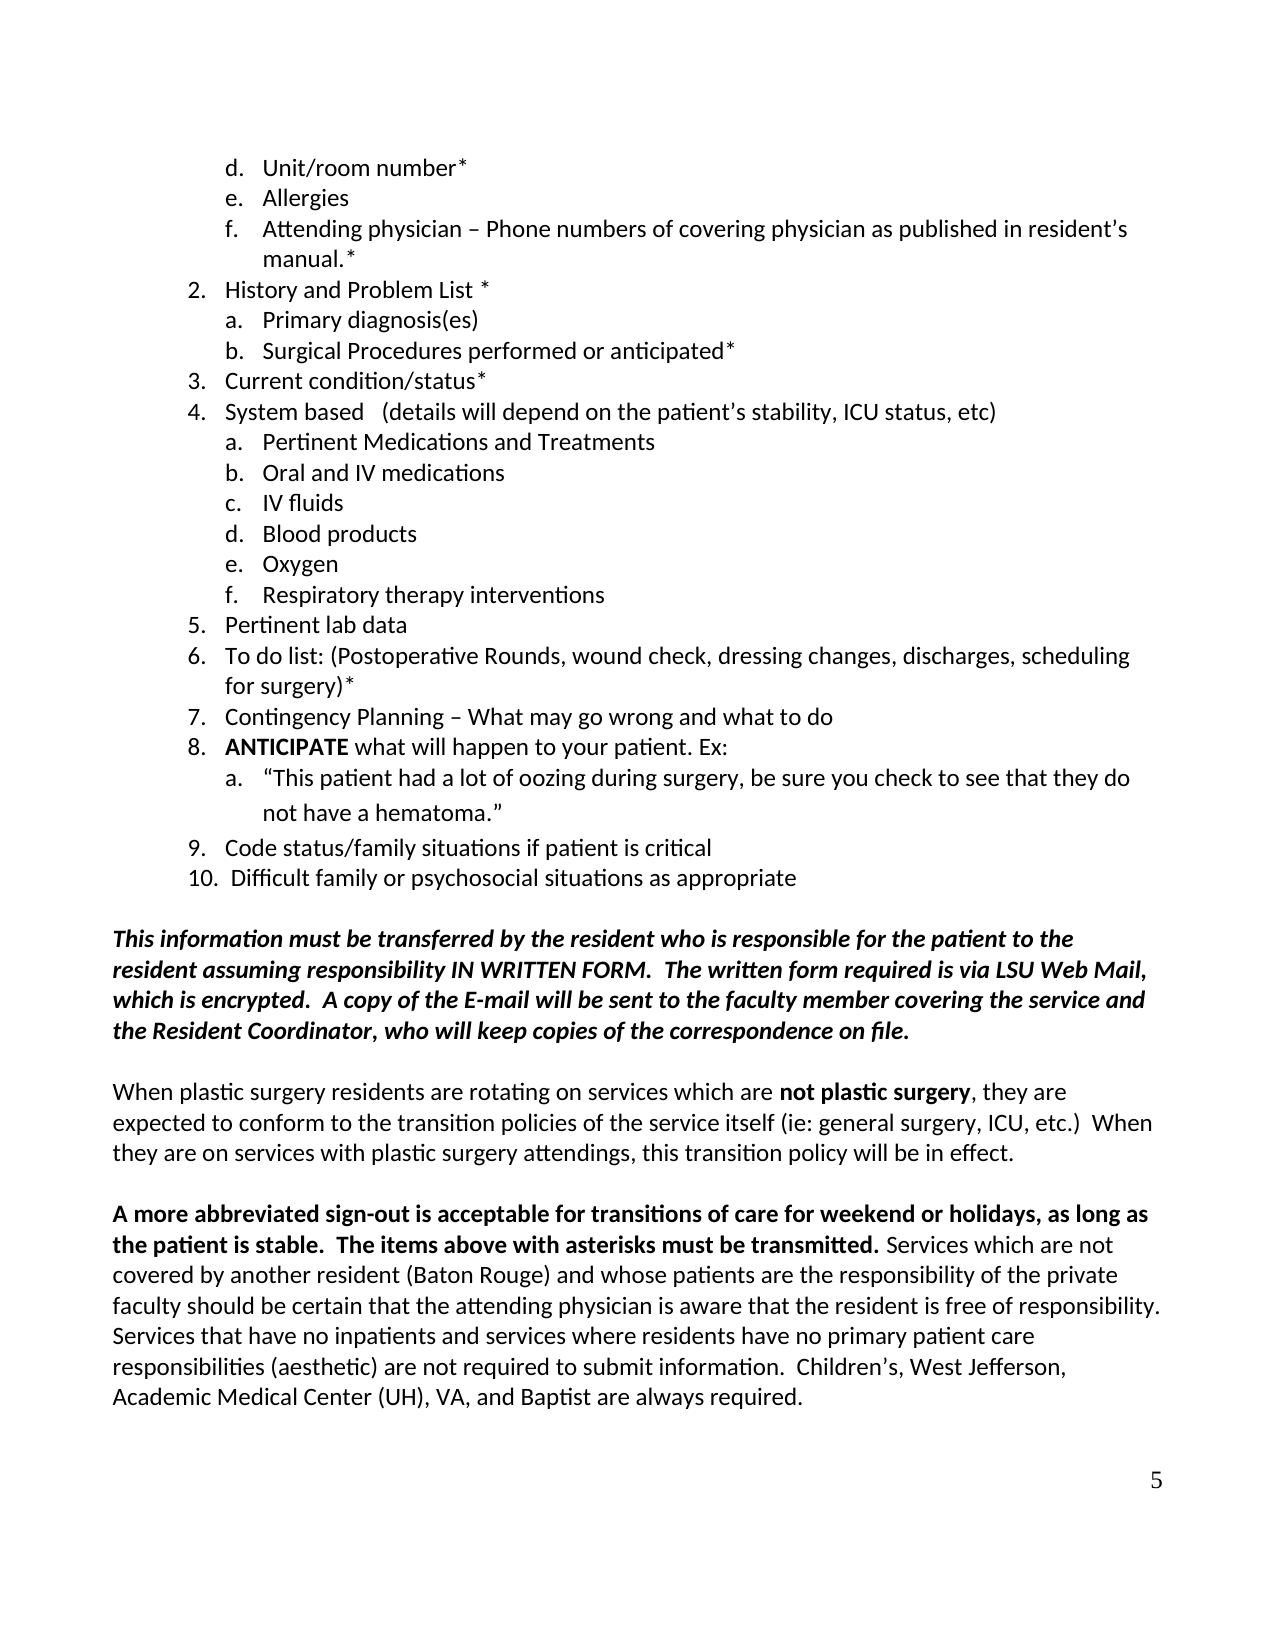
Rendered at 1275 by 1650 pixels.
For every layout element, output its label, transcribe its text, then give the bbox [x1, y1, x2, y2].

list When plastic surgery residents are rotating on services which are not plastic surgery, they are expected to conform to the transition policies of the service itself (ie: general surgery, ICU, etc.) When they are on services with plastic surgery attendings, this transition policy will be in effect. [112, 1076, 1162, 1168]
list Difficult family or psychosocial situations as appropriate [187, 863, 1162, 893]
list Pertinent lab data [187, 609, 1162, 640]
list Current condition/status* [187, 365, 1162, 396]
list Oral and IV medications [225, 457, 1162, 487]
list To do list: (Postoperative Rounds, wound check, dressing changes, discharges, scheduling for surgery)* [187, 640, 1162, 701]
list System based (details will depend on the patient’s stability, ICU status, etc) [187, 396, 1162, 426]
list Contingency Planning – What may go wrong and what to do [187, 701, 1162, 732]
list ANTICIPATE what will happen to your patient. Ex: [187, 732, 1162, 762]
list IV fluids [225, 487, 1162, 518]
list Unit/room number* [225, 152, 1162, 182]
list Pertinent Medications and Treatments [225, 426, 1162, 457]
list This information must be transferred by the resident who is responsible for the patient to the resident assuming responsibility IN WRITTEN FORM. The written form required is via LSU Web Mail, which is encrypted. A copy of the E-mail will be sent to the faculty member covering the service and the Resident Coordinator, who will keep copies of the correspondence on file. [112, 924, 1162, 1046]
list Attending physician – Phone numbers of covering physician as published in resident’s manual.* [225, 213, 1162, 274]
list Allergies [225, 182, 1162, 213]
list Blood products [225, 518, 1162, 548]
list Code status/family situations if patient is critical [187, 832, 1162, 863]
list Surgical Procedures performed or anticipated* [225, 335, 1162, 365]
list Respiratory therapy interventions [225, 579, 1162, 609]
list History and Problem List * [187, 274, 1162, 304]
list “This patient had a lot of oozing during surgery, be sure you check to see that they do not have a hematoma.” [225, 762, 1162, 828]
list A more abbreviated sign-out is acceptable for transitions of care for weekend or holidays, as long as the patient is stable. The items above with asterisks must be transmitted. Services which are not covered by another resident (Baton Rouge) and whose patients are the responsibility of the private faculty should be certain that the attending physician is aware that the resident is free of responsibility. Services that have no inpatients and services where residents have no primary patient care responsibilities (aesthetic) are not required to submit information. Children’s, West Jefferson, Academic Medical Center (UH), VA, and Baptist are always required. [112, 1198, 1162, 1412]
list Primary diagnosis(es) [225, 304, 1162, 335]
list Oxygen [225, 548, 1162, 579]
